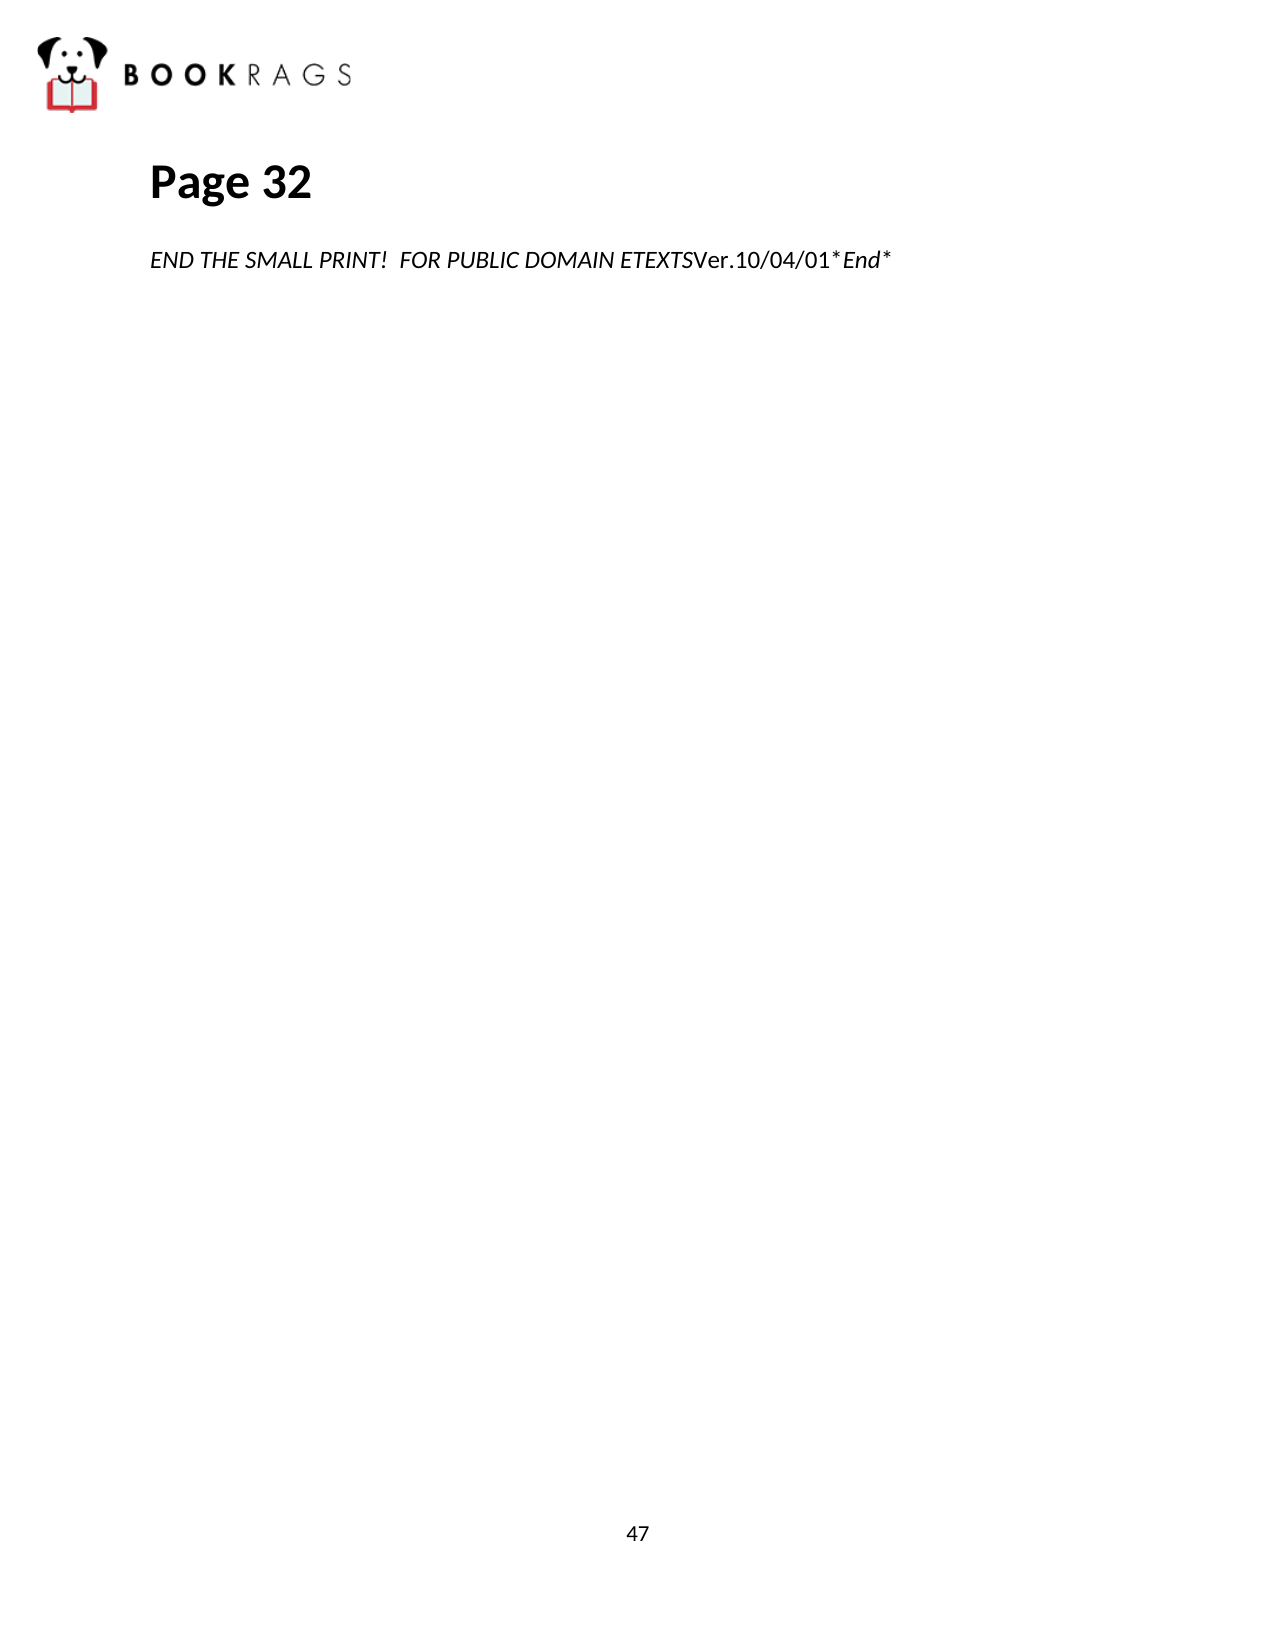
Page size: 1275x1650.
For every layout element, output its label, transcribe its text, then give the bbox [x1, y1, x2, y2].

text END THE SMALL PRINT! FOR PUBLIC DOMAIN ETEXTSVer.10/04/01*End* [150, 244, 1125, 275]
picture [37, 37, 351, 113]
text Page 32 [150, 150, 1125, 211]
